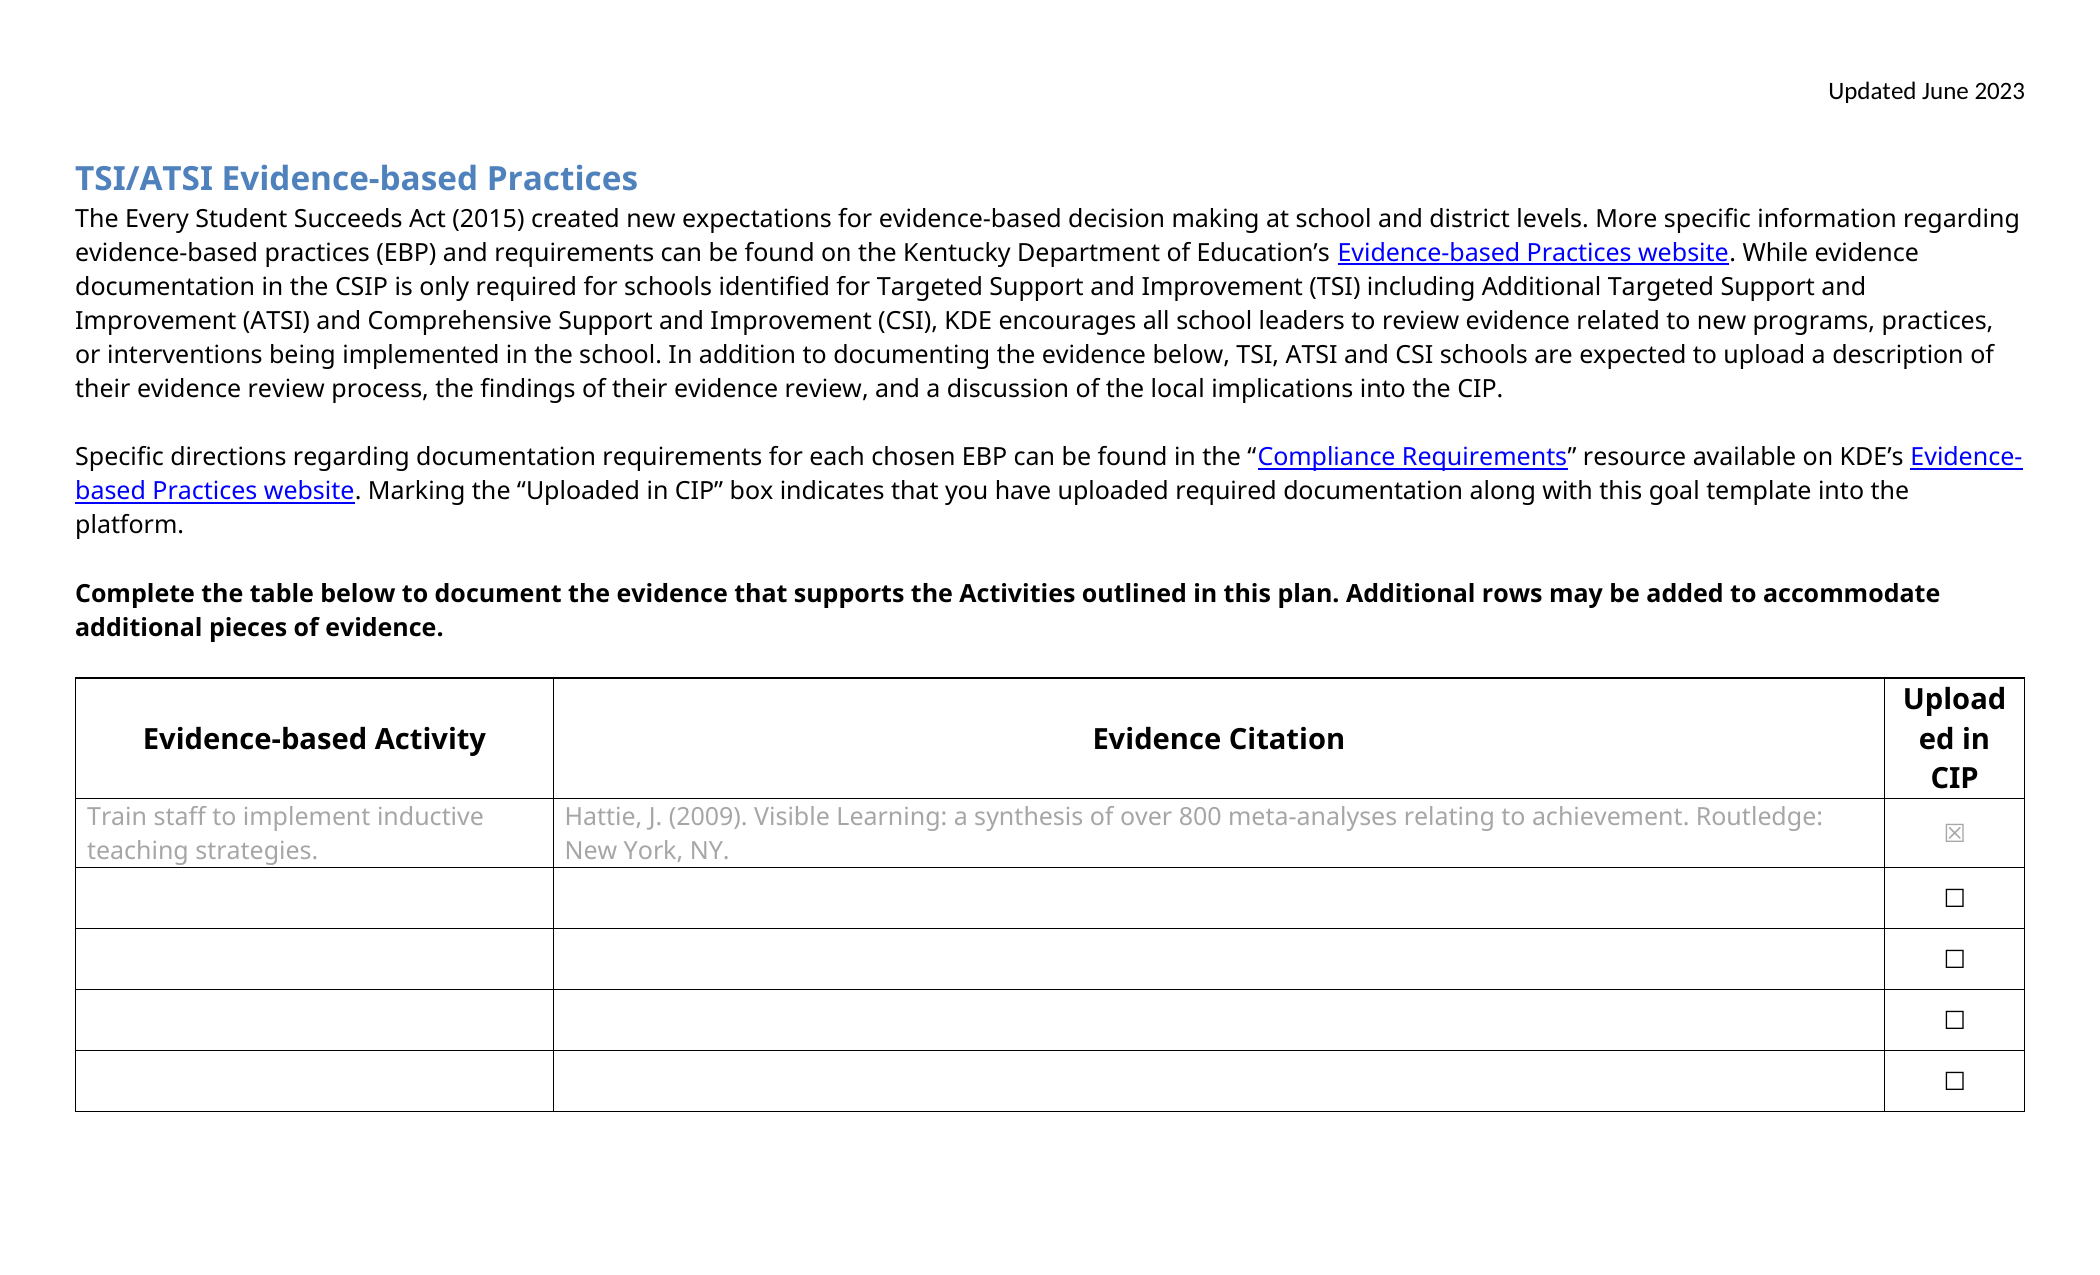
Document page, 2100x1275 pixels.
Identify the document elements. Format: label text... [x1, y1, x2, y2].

text The Every Student Succeeds Act (2015) created new expectations for evidence-based decision making at school and district levels. More specific information regarding evidence-based practices (EBP) and requirements can be found on the Kentucky Department of Education’s Evidence-based Practices website. While evidence documentation in the CSIP is only required for schools identified for Targeted Support and Improvement (TSI) including Additional Targeted Support and Improvement (ATSI) and Comprehensive Support and Improvement (CSI), KDE encourages all school leaders to review evidence related to new programs, practices, or interventions being implemented in the school. In addition to documenting the evidence below, TSI, ATSI and CSI schools are expected to upload a description of their evidence review process, the findings of their evidence review, and a discussion of the local implications into the CIP. [75, 201, 2025, 405]
table_cell [76, 1051, 553, 1111]
subtitle TSI/ATSI Evidence-based Practices [75, 155, 2025, 201]
table_cell [554, 1051, 1884, 1111]
table_cell Hattie, J. (2009). Visible Learning: a synthesis of over 800 meta-analyses relating to achievement. Routledge: New York, NY. [554, 799, 1884, 867]
table_cell [554, 990, 1884, 1050]
table_header Uploaded in CIP [1885, 679, 2024, 797]
table_cell Train staff to implement inductive teaching strategies. [76, 799, 553, 867]
table_cell [76, 929, 553, 989]
text Complete the table below to document the evidence that supports the Activities outlined in this plan. Additional rows may be added to accommodate additional pieces of evidence. [75, 575, 2025, 643]
table_cell [554, 868, 1884, 928]
table_header Evidence-based Activity [76, 679, 553, 797]
text Specific directions regarding documentation requirements for each chosen EBP can be found in the “Compliance Requirements” resource available on KDE’s Evidence-based Practices website. Marking the “Uploaded in CIP” box indicates that you have uploaded required documentation along with this goal template into the platform. [75, 439, 2025, 541]
table_cell [76, 990, 553, 1050]
table_cell [76, 868, 553, 928]
table_header Evidence Citation [554, 679, 1884, 797]
table_cell [554, 929, 1884, 989]
